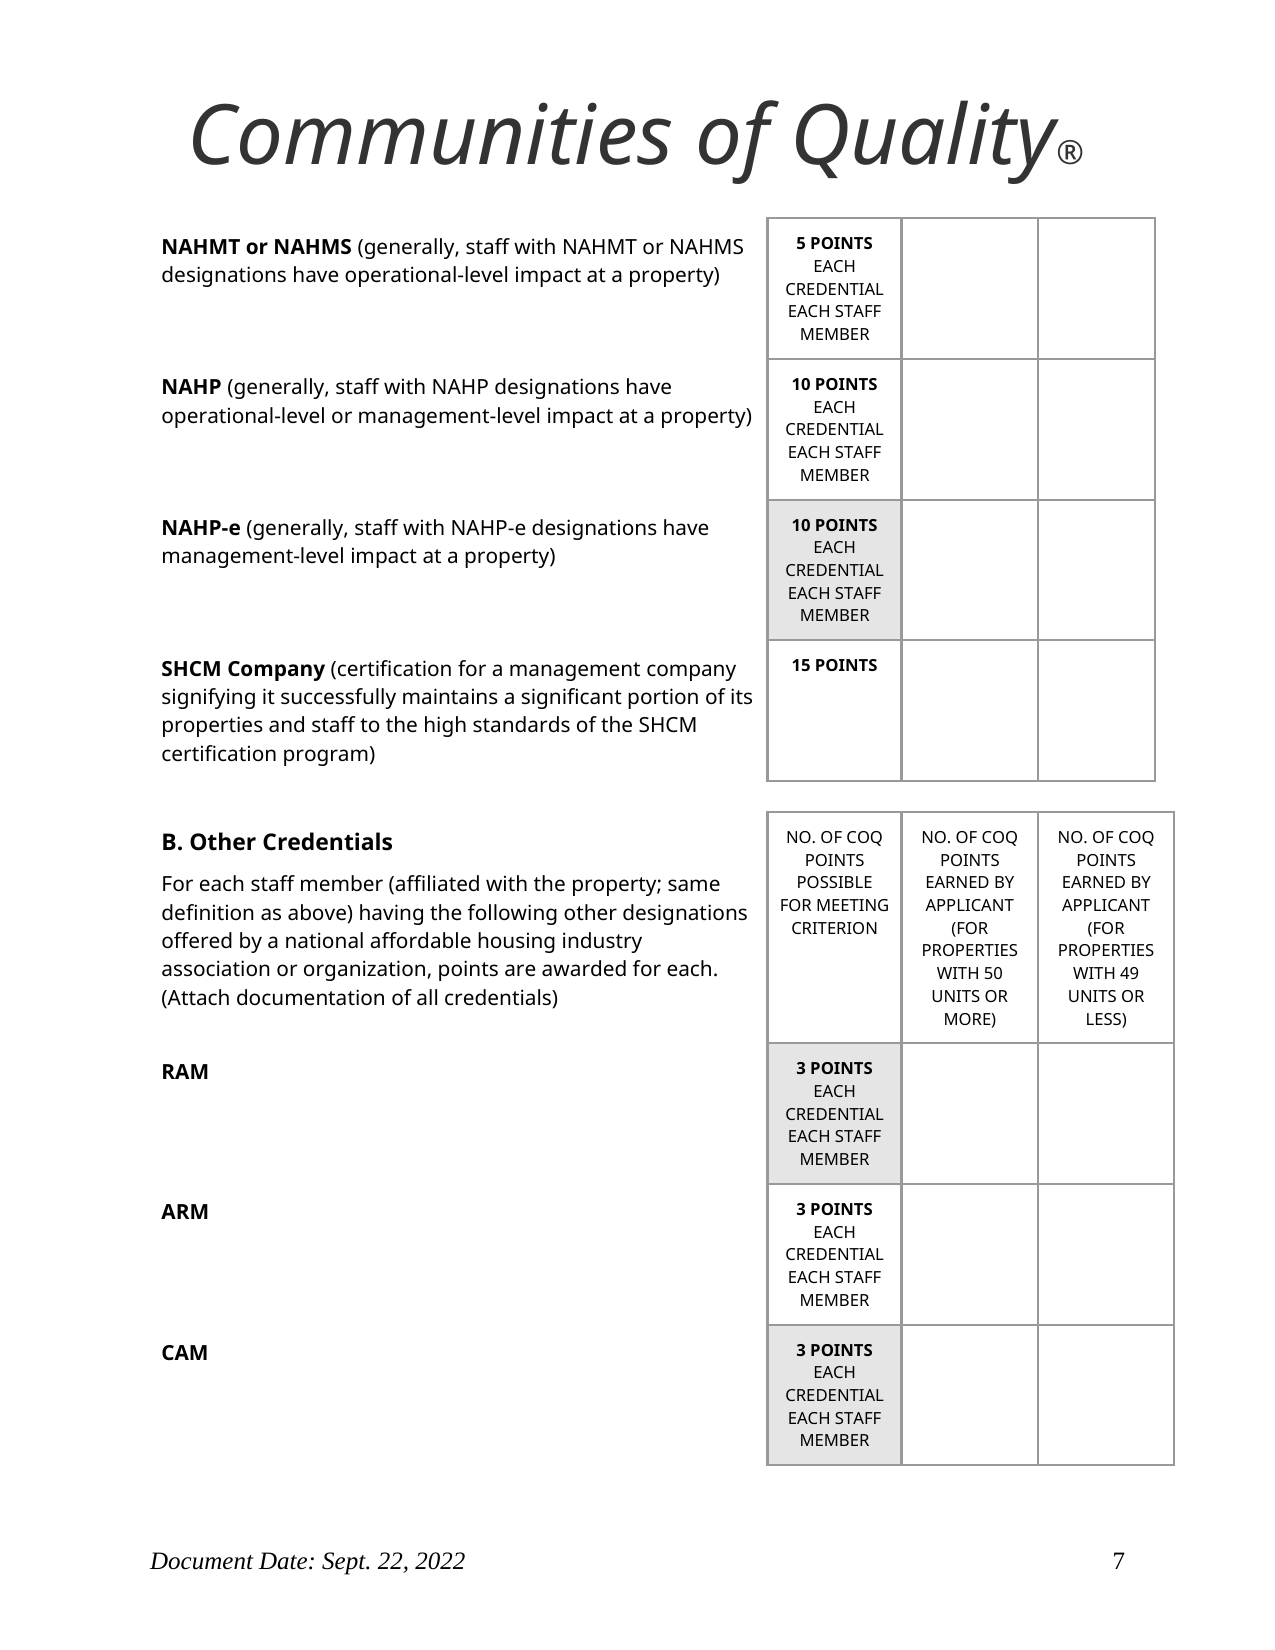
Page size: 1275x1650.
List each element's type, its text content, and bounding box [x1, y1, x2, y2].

table_cell [903, 501, 1037, 639]
table_cell [1039, 1185, 1173, 1323]
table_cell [769, 219, 900, 358]
table_cell [903, 1326, 1037, 1464]
table_cell [903, 1044, 1037, 1183]
table_cell [1039, 1044, 1173, 1183]
table_cell [903, 641, 1037, 780]
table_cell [769, 1044, 900, 1183]
table_header B. Other Credentials For each staff member (affiliated with the property; same definition as above) having the following other designations offered by a national affordable housing industry association or organization, points are awarded for each. (Attach documentation of all credentials) [150, 811, 766, 1042]
table_header NO. OF COQ POINTS EARNED BY APPLICANT (FOR PROPERTIES WITH 50 UNITS OR MORE) [903, 813, 1037, 1042]
table_cell [1039, 1326, 1173, 1464]
table_cell [903, 1185, 1037, 1323]
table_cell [769, 1326, 900, 1464]
table_header NO. OF COQ POINTS EARNED BY APPLICANT (FOR PROPERTIES WITH 49 UNITS OR LESS) [1039, 813, 1173, 1042]
table_cell [1039, 360, 1154, 498]
table_cell 10 points each credential each Staff member [769, 501, 900, 639]
table_cell ARM [150, 1183, 766, 1323]
table_cell [1039, 501, 1154, 639]
table_cell [1039, 219, 1154, 358]
table_cell NAHP-e (generally, staff with NAHP-e designations have management-level impact at a property) [150, 499, 766, 639]
table_cell [1039, 641, 1154, 780]
table_cell NAHMT or NAHMS (generally, staff with NAHMT or NAHMS designations have operational-level impact at a property) [150, 217, 766, 358]
table_cell NAHP (generally, staff with NAHP designations have operational-level or management-level impact at a property) [150, 358, 766, 498]
table_cell SHCM Company (certification for a management company signifying it successfully maintains a significant portion of its properties and staff to the high standards of the SHCM certification program) [150, 639, 766, 780]
table_cell [150, 1324, 766, 1464]
table_cell [903, 219, 1037, 358]
table_cell RAM [150, 1042, 766, 1183]
table_header NO. OF COQ POINTS POSSIBLE FOR MEETING CRITERION [769, 813, 900, 1042]
table_cell [903, 360, 1037, 498]
table_cell 15 points [769, 641, 900, 780]
table_cell 10 points each credential each Staff member [769, 360, 900, 498]
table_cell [769, 1185, 900, 1323]
